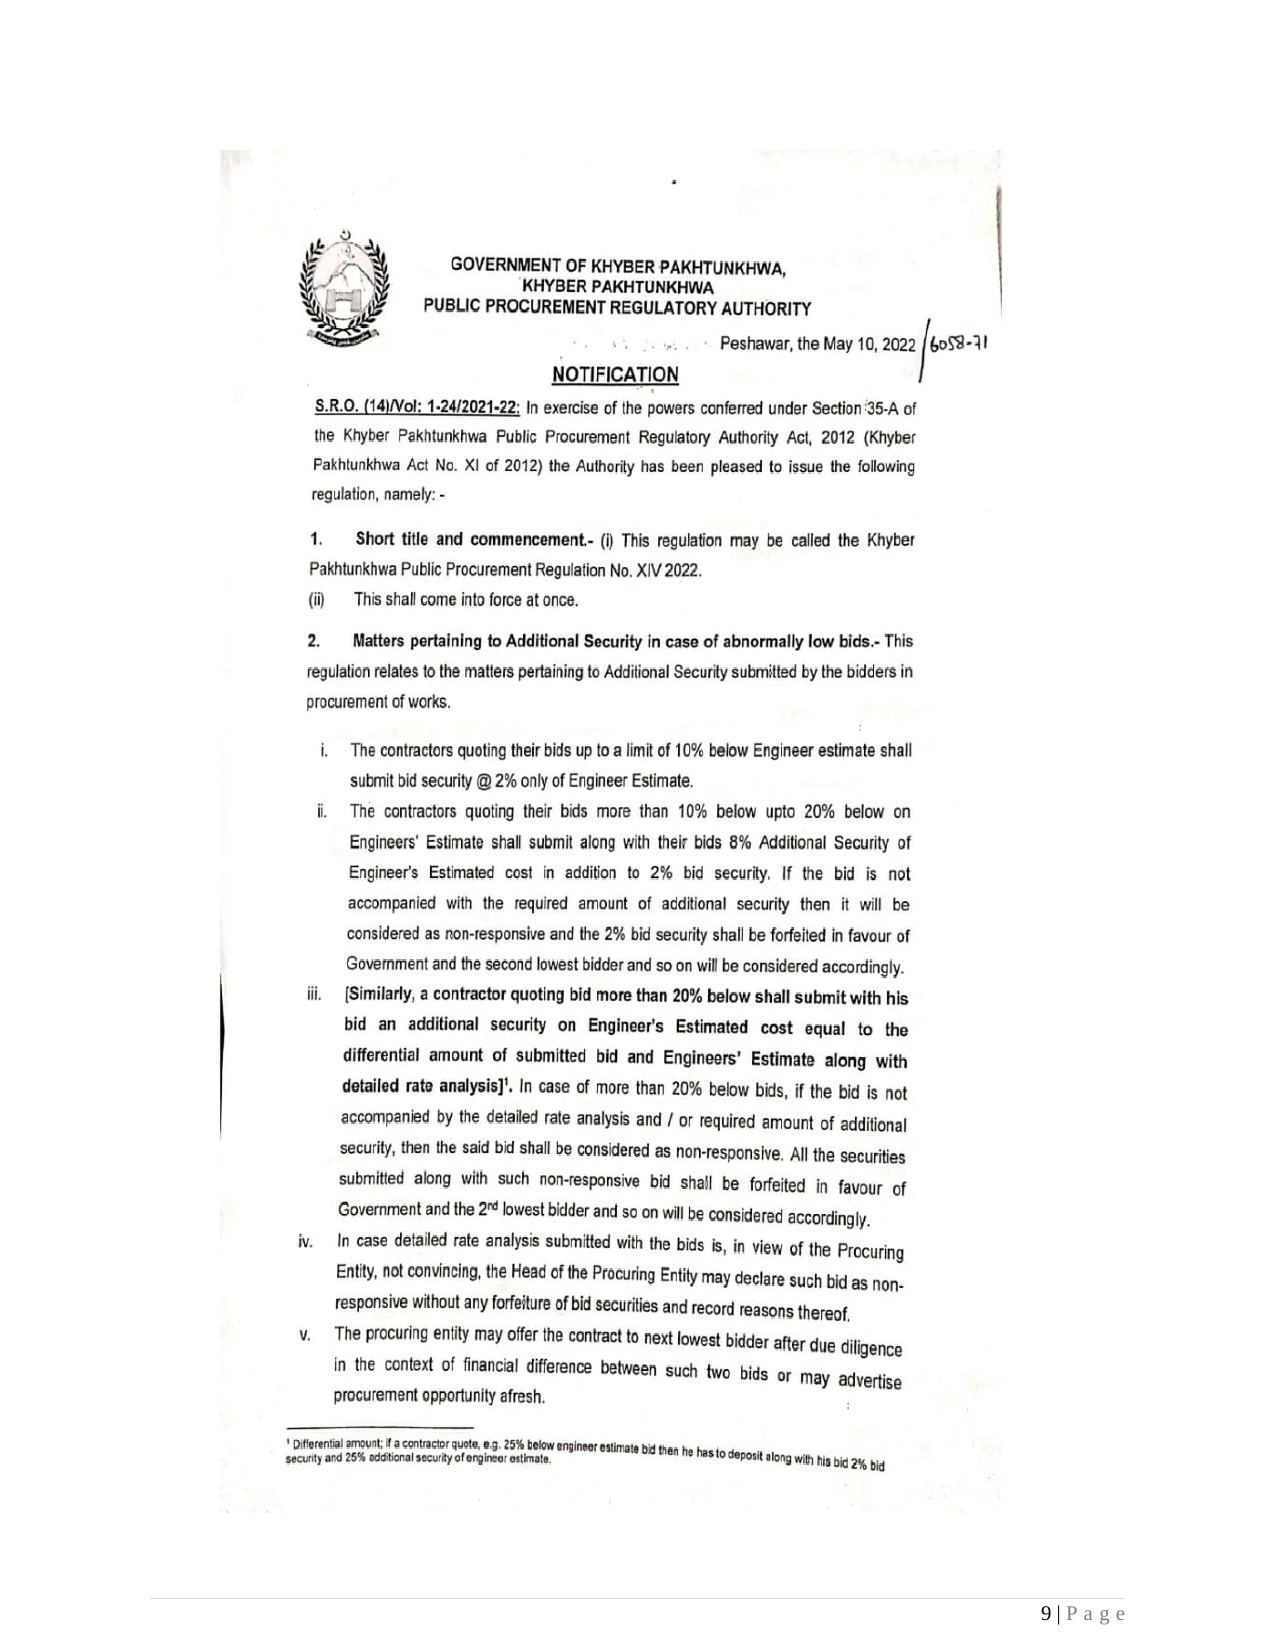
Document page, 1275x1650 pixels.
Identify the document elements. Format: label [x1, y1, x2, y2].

picture [150, 150, 1071, 1513]
